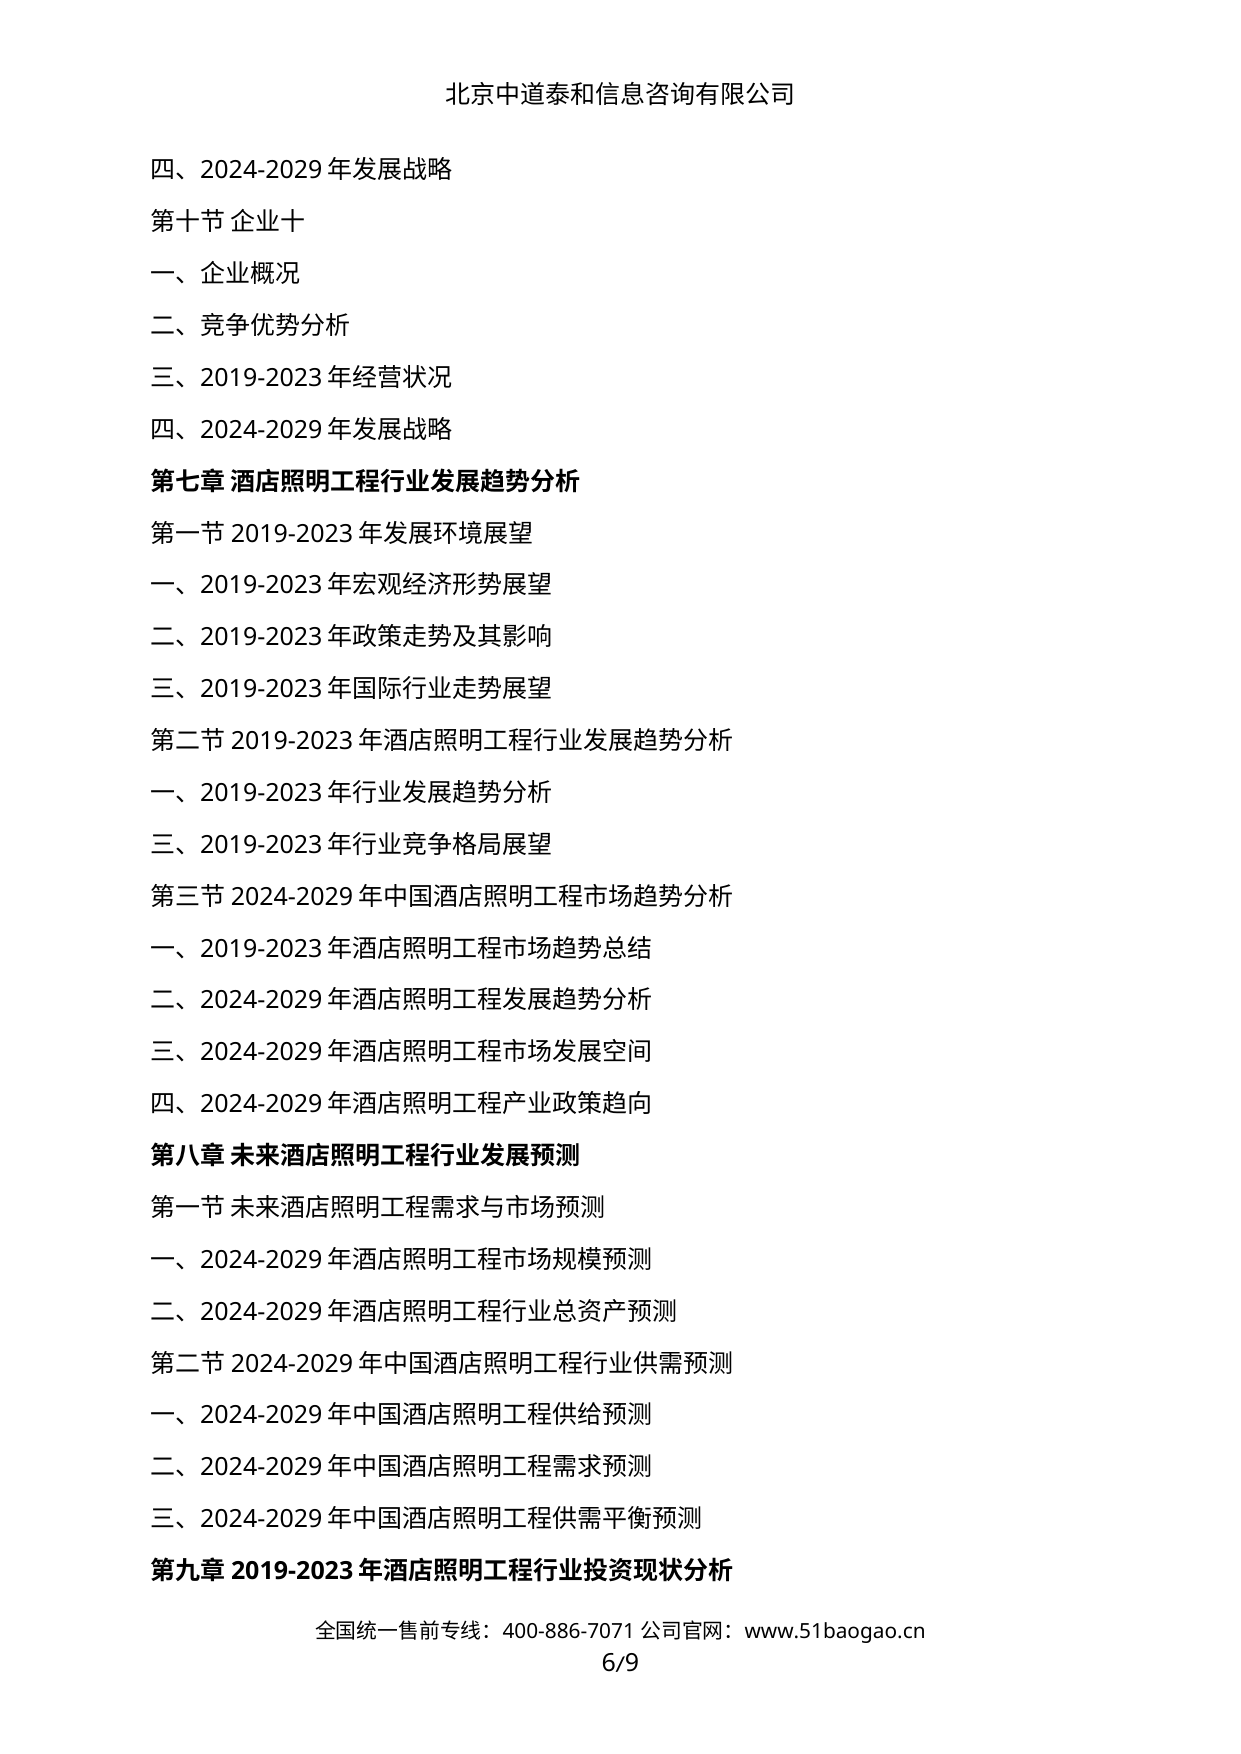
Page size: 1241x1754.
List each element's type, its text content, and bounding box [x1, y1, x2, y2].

text 二、2024-2029年酒店照明工程发展趋势分析 [150, 980, 1090, 1016]
text 三、2019-2023年行业竞争格局展望 [150, 824, 1090, 861]
text 四、2024-2029年发展战略 [150, 150, 1090, 186]
text 第二节 2024-2029年中国酒店照明工程行业供需预测 [150, 1343, 1090, 1379]
text 第一节 未来酒店照明工程需求与市场预测 [150, 1187, 1090, 1224]
text 第三节 2024-2029年中国酒店照明工程市场趋势分析 [150, 876, 1090, 912]
text 三、2024-2029年中国酒店照明工程供需平衡预测 [150, 1499, 1090, 1535]
text 一、2019-2023年行业发展趋势分析 [150, 772, 1090, 809]
text 二、2024-2029年酒店照明工程行业总资产预测 [150, 1291, 1090, 1327]
text 二、2024-2029年中国酒店照明工程需求预测 [150, 1447, 1090, 1483]
text 二、竞争优势分析 [150, 306, 1090, 342]
text 第一节 2019-2023年发展环境展望 [150, 513, 1090, 549]
text 一、2024-2029年中国酒店照明工程供给预测 [150, 1395, 1090, 1431]
text 二、2019-2023年政策走势及其影响 [150, 617, 1090, 653]
text 第八章 未来酒店照明工程行业发展预测 [150, 1136, 1090, 1172]
text 一、2019-2023年酒店照明工程市场趋势总结 [150, 928, 1090, 964]
text 一、2019-2023年宏观经济形势展望 [150, 565, 1090, 601]
text 一、2024-2029年酒店照明工程市场规模预测 [150, 1239, 1090, 1276]
text 三、2019-2023年经营状况 [150, 357, 1090, 394]
text 第七章 酒店照明工程行业发展趋势分析 [150, 461, 1090, 497]
text 第二节 2019-2023年酒店照明工程行业发展趋势分析 [150, 721, 1090, 757]
text 三、2019-2023年国际行业走势展望 [150, 669, 1090, 705]
text 第十节 企业十 [150, 202, 1090, 238]
text 一、企业概况 [150, 254, 1090, 290]
text 四、2024-2029年发展战略 [150, 409, 1090, 446]
text 三、2024-2029年酒店照明工程市场发展空间 [150, 1032, 1090, 1068]
text 第九章 2019-2023年酒店照明工程行业投资现状分析 [150, 1551, 1090, 1587]
text 四、2024-2029年酒店照明工程产业政策趋向 [150, 1084, 1090, 1120]
